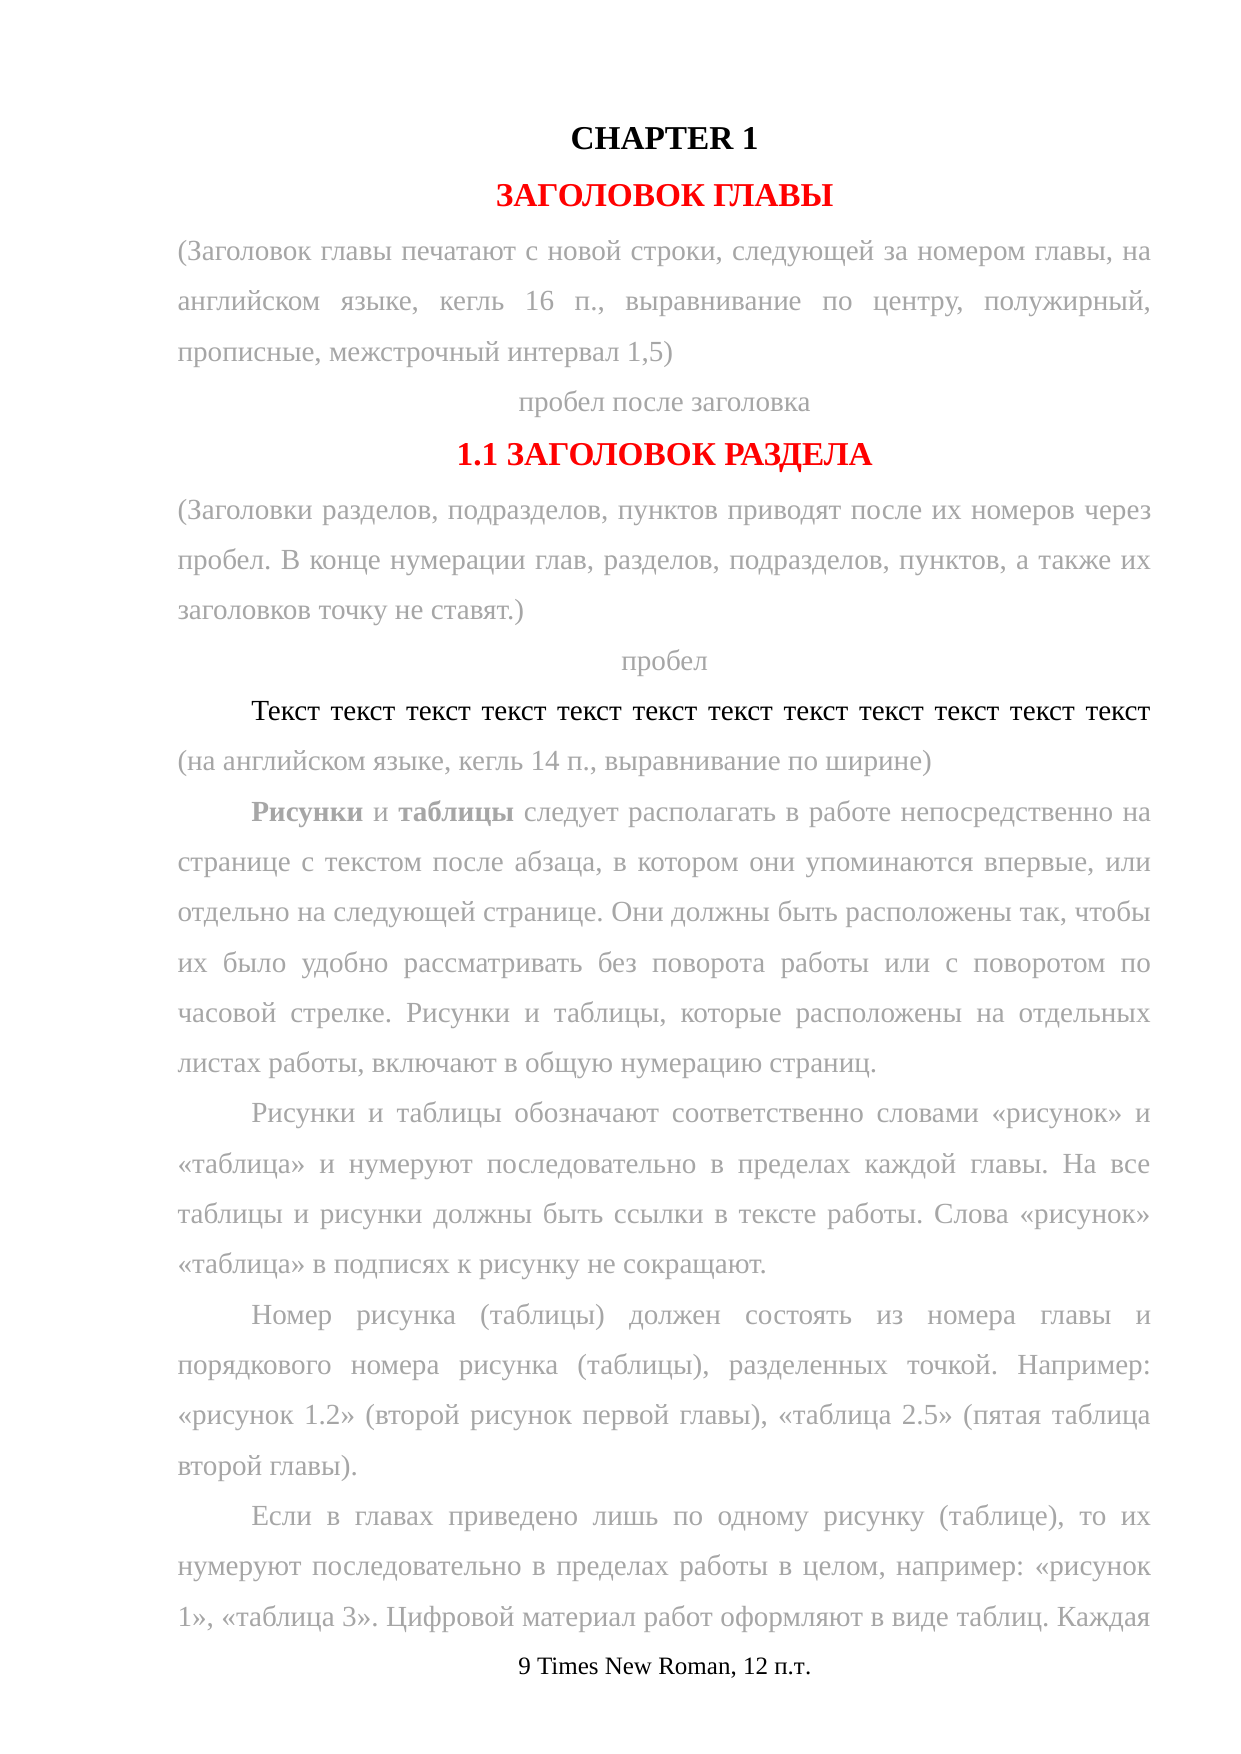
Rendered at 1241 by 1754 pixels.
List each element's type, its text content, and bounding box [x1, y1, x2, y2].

text Рисунки и таблицы следует располагать в работе непосредственно на странице с текстом после абзаца, в котором они упоминаются впервые, или отдельно на следующей странице. Они должны быть расположены так, чтобы их было удобно рассматривать без поворота работы или с поворотом по часовой стрелке. Рисунки и таблицы, которые расположены на отдельных листах работы, включают в общую нумерацию страниц. [177, 794, 1152, 1079]
text (Заголовки разделов, подразделов, пунктов приводят после их номеров через пробел. В конце нумерации глав, разделов, подразделов, пунктов, а также их заголовков точку не ставят.) [177, 492, 1152, 626]
text CHAPTER 1 [177, 118, 1152, 156]
text Текст текст текст текст текст текст текст текст текст текст текст текст (на английском языке, кегль 14 п., выравнивание по ширине) [177, 693, 1152, 777]
text пробел [177, 643, 1152, 676]
text (Заголовок главы печатают с новой строки, следующей за номером главы, на английском языке, кегль 16 п., выравнивание по центру, полужирный, прописные, межстрочный интервал 1,5) [177, 233, 1152, 367]
text Рисунки и таблицы обозначают соответственно словами «рисунок» и «таблица» и нумеруют последовательно в пределах каждой главы. На все таблицы и рисунки должны быть ссылки в тексте работы. Слова «рисунок» «таблица» в подписях к рисунку не сокращают. [177, 1096, 1152, 1280]
text Номер рисунка (таблицы) должен состоять из номера главы и порядкового номера рисунка (таблицы), разделенных точкой. Например: «рисунок 1.2» (второй рисунок первой главы), «таблица 2.5» (пятая таблица второй главы). [177, 1297, 1152, 1481]
text ЗАГОЛОВОК ГЛАВЫ [177, 176, 1152, 214]
text пробел после заголовка [177, 384, 1152, 418]
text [177, 1498, 1152, 1632]
text 1.1 ЗАГОЛОВОК РАЗДЕЛА [177, 434, 1152, 473]
